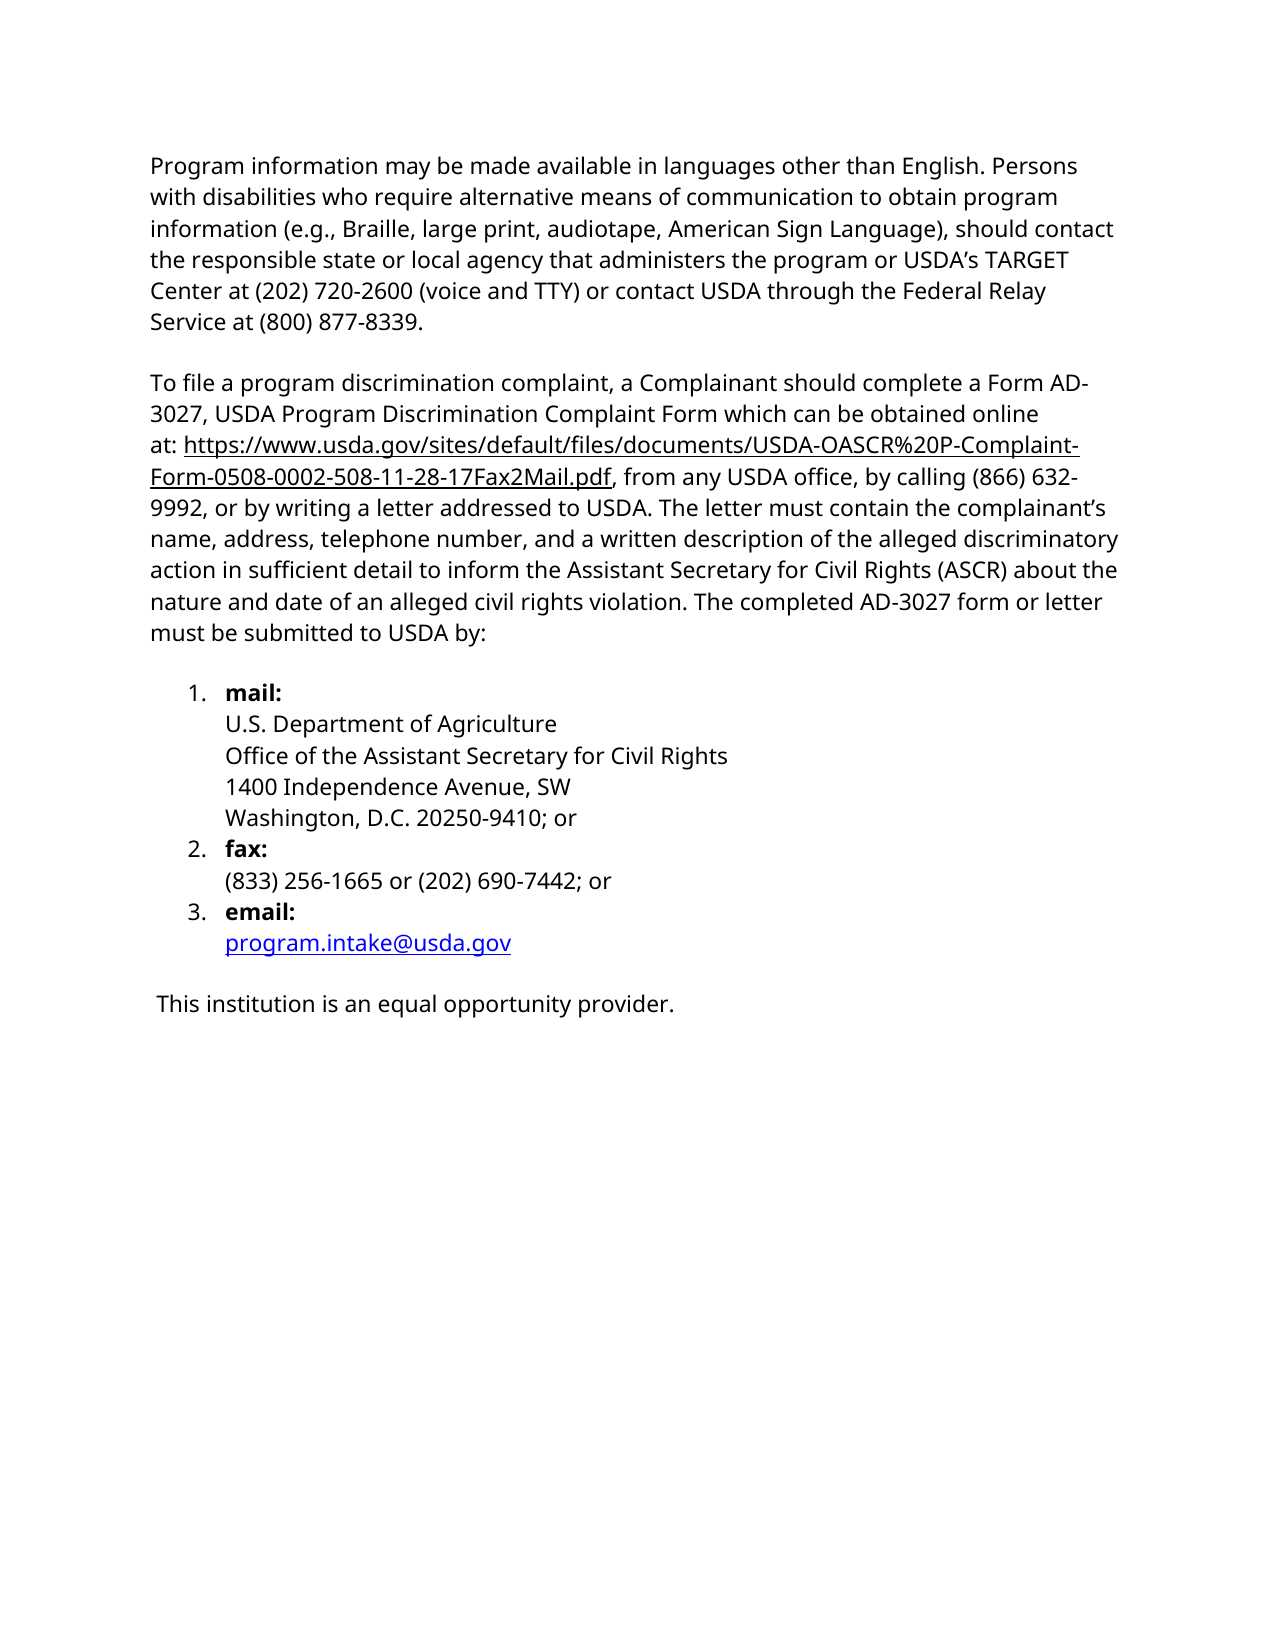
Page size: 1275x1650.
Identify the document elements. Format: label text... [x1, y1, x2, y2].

text This institution is an equal opportunity provider. [150, 987, 1125, 1019]
list fax: (833) 256-1665 or (202) 690-7442; or [187, 833, 1125, 896]
text To file a program discrimination complaint, a Complainant should complete a Form AD-3027, USDA Program Discrimination Complaint Form which can be obtained online at: https://www.usda.gov/sites/default/files/documents/USDA-OASCR%20P-Complaint-Form-0508-0002-508-11-28-17Fax2Mail.pdf, from any USDA office, by calling (866) 632-9992, or by writing a letter addressed to USDA. The letter must contain the complainant’s name, address, telephone number, and a written description of the alleged discriminatory action in sufficient detail to inform the Assistant Secretary for Civil Rights (ASCR) about the nature and date of an alleged civil rights violation. The completed AD-3027 form or letter must be submitted to USDA by: [150, 367, 1125, 648]
text Program information may be made available in languages other than English. Persons with disabilities who require alternative means of communication to obtain program information (e.g., Braille, large print, audiotape, American Sign Language), should contact the responsible state or local agency that administers the program or USDA’s TARGET Center at (202) 720-2600 (voice and TTY) or contact USDA through the Federal Relay Service at (800) 877-8339. [150, 150, 1125, 337]
list email: program.intake@usda.gov [187, 896, 1125, 958]
list mail: U.S. Department of Agriculture Office of the Assistant Secretary for Civil Rights 1400 Independence Avenue, SW Washington, D.C. 20250-9410; or [187, 677, 1125, 833]
